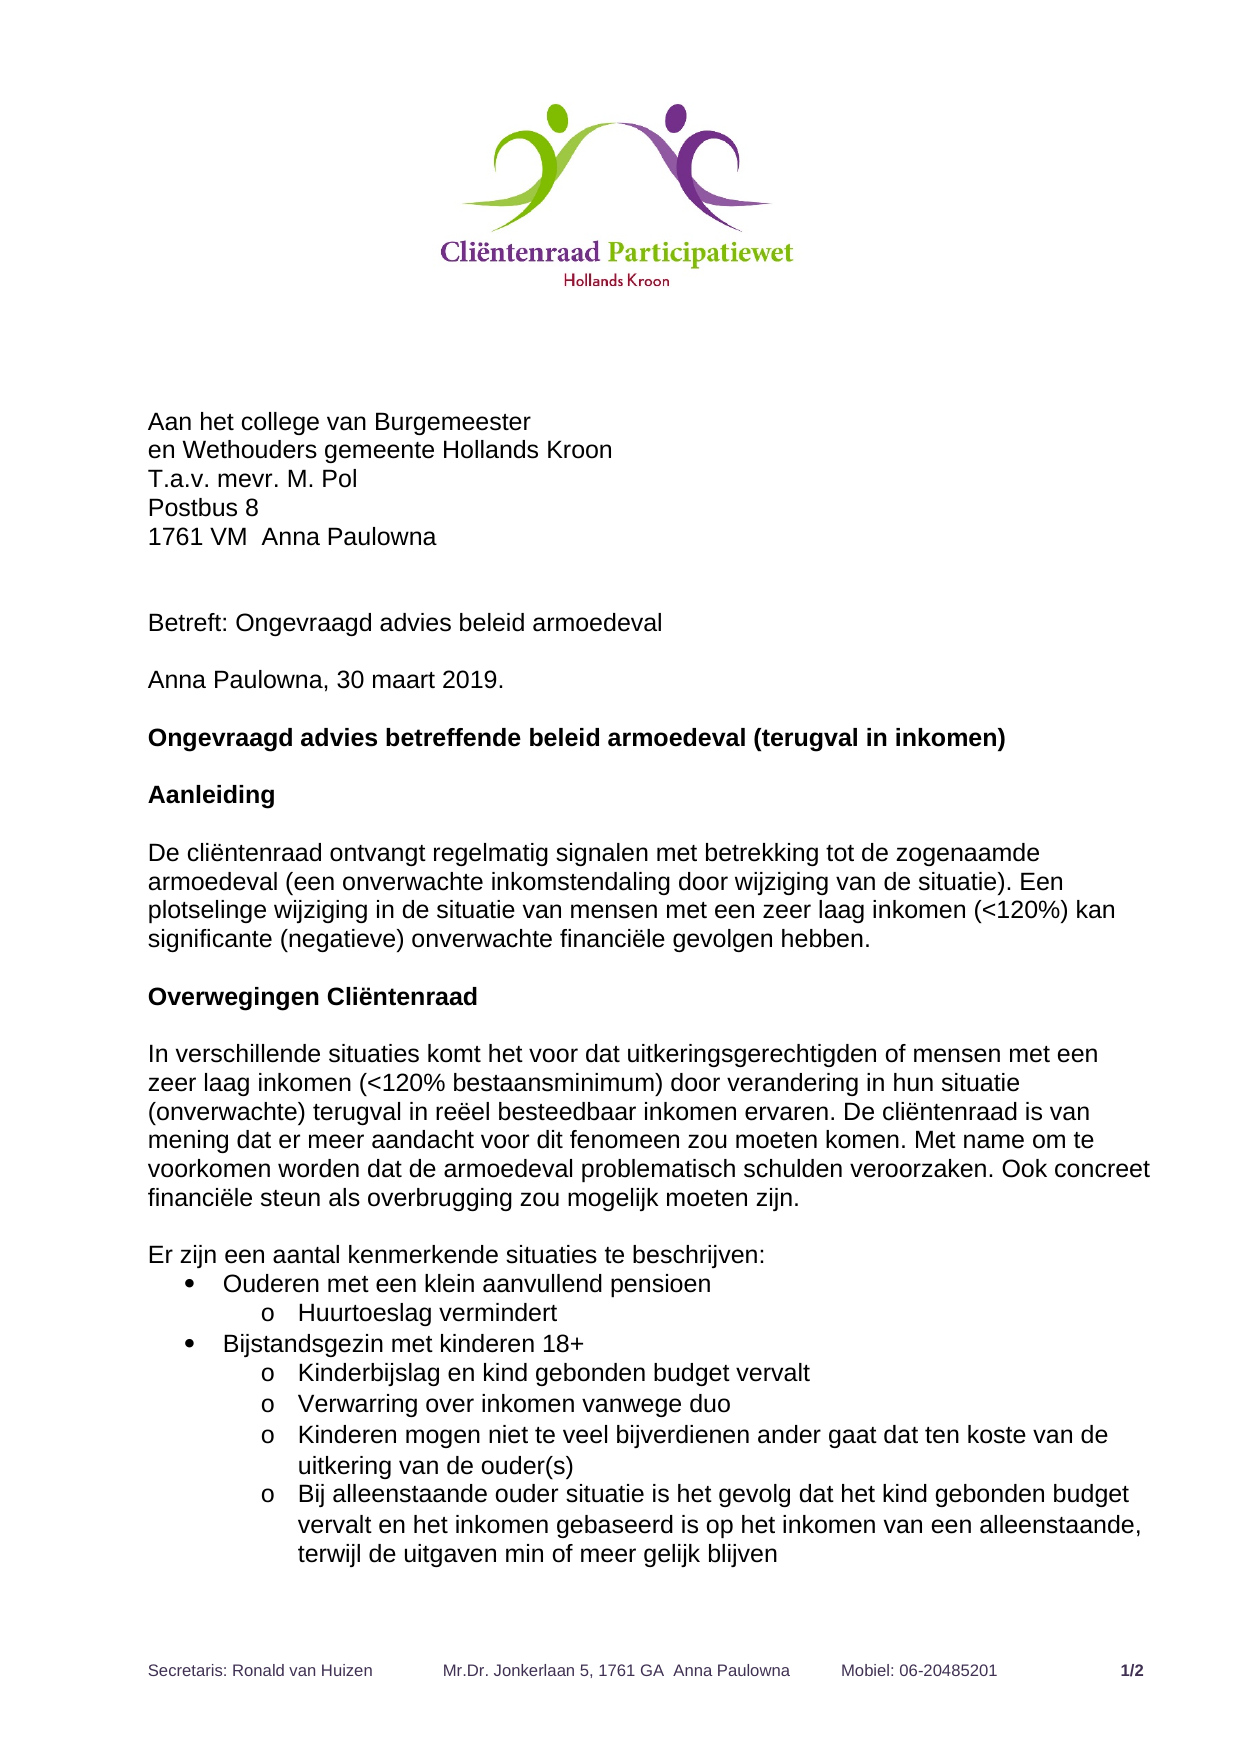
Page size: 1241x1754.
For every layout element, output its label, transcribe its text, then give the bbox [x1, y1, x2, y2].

text Er zijn een aantal kenmerkende situaties te beschrijven: [148, 1240, 1152, 1269]
list Verwarring over inkomen vanwege duo [260, 1389, 1152, 1420]
list Bij alleenstaande ouder situatie is het gevolg dat het kind gebonden budget vervalt en het inkomen gebaseerd is op het inkomen van een alleenstaande, terwijl de uitgaven min of meer gelijk blijven [260, 1479, 1152, 1568]
list Ouderen met een klein aanvullend pensioen [185, 1269, 1152, 1298]
picture [421, 102, 842, 292]
text Ongevraagd advies betreffende beleid armoedeval (terugval in inkomen) [148, 723, 1152, 752]
text Aanleiding [148, 780, 1152, 809]
list Kinderbijslag en kind gebonden budget vervalt [260, 1358, 1152, 1389]
text De cliëntenraad ontvangt regelmatig signalen met betrekking tot de zogenaamde armoedeval (een onverwachte inkomstendaling door wijziging van de situatie). Een plotselinge wijziging in de situatie van mensen met een zeer laag inkomen (<120%) kan significante (negatieve) onverwachte financiële gevolgen hebben. [148, 838, 1152, 953]
text Overwegingen Cliëntenraad [148, 982, 1152, 1010]
text en Wethouders gemeente Hollands Kroon [148, 435, 1152, 464]
list Kinderen mogen niet te veel bijverdienen ander gaat dat ten koste van de uitkering van de ouder(s) [260, 1420, 1152, 1479]
text In verschillende situaties komt het voor dat uitkeringsgerechtigden of mensen met een zeer laag inkomen (<120% bestaansminimum) door verandering in hun situatie (onverwachte) terugval in reëel besteedbaar inkomen ervaren. De cliëntenraad is van mening dat er meer aandacht voor dit fenomeen zou moeten komen. Met name om te voorkomen worden dat de armoedeval problematisch schulden veroorzaken. Ook concreet financiële steun als overbrugging zou mogelijk moeten zijn. [148, 1039, 1152, 1212]
list Huurtoeslag vermindert [260, 1298, 1152, 1329]
text T.a.v. mevr. M. Pol [148, 464, 1152, 493]
text Betreft: Ongevraagd advies beleid armoedeval [148, 608, 1152, 637]
text Postbus 8 [148, 493, 1152, 522]
text Aan het college van Burgemeester [148, 407, 1152, 435]
text Anna Paulowna, 30 maart 2019. [148, 665, 1152, 694]
list Bijstandsgezin met kinderen 18+ [185, 1329, 1152, 1358]
text 1761 VM Anna Paulowna [148, 522, 1152, 550]
